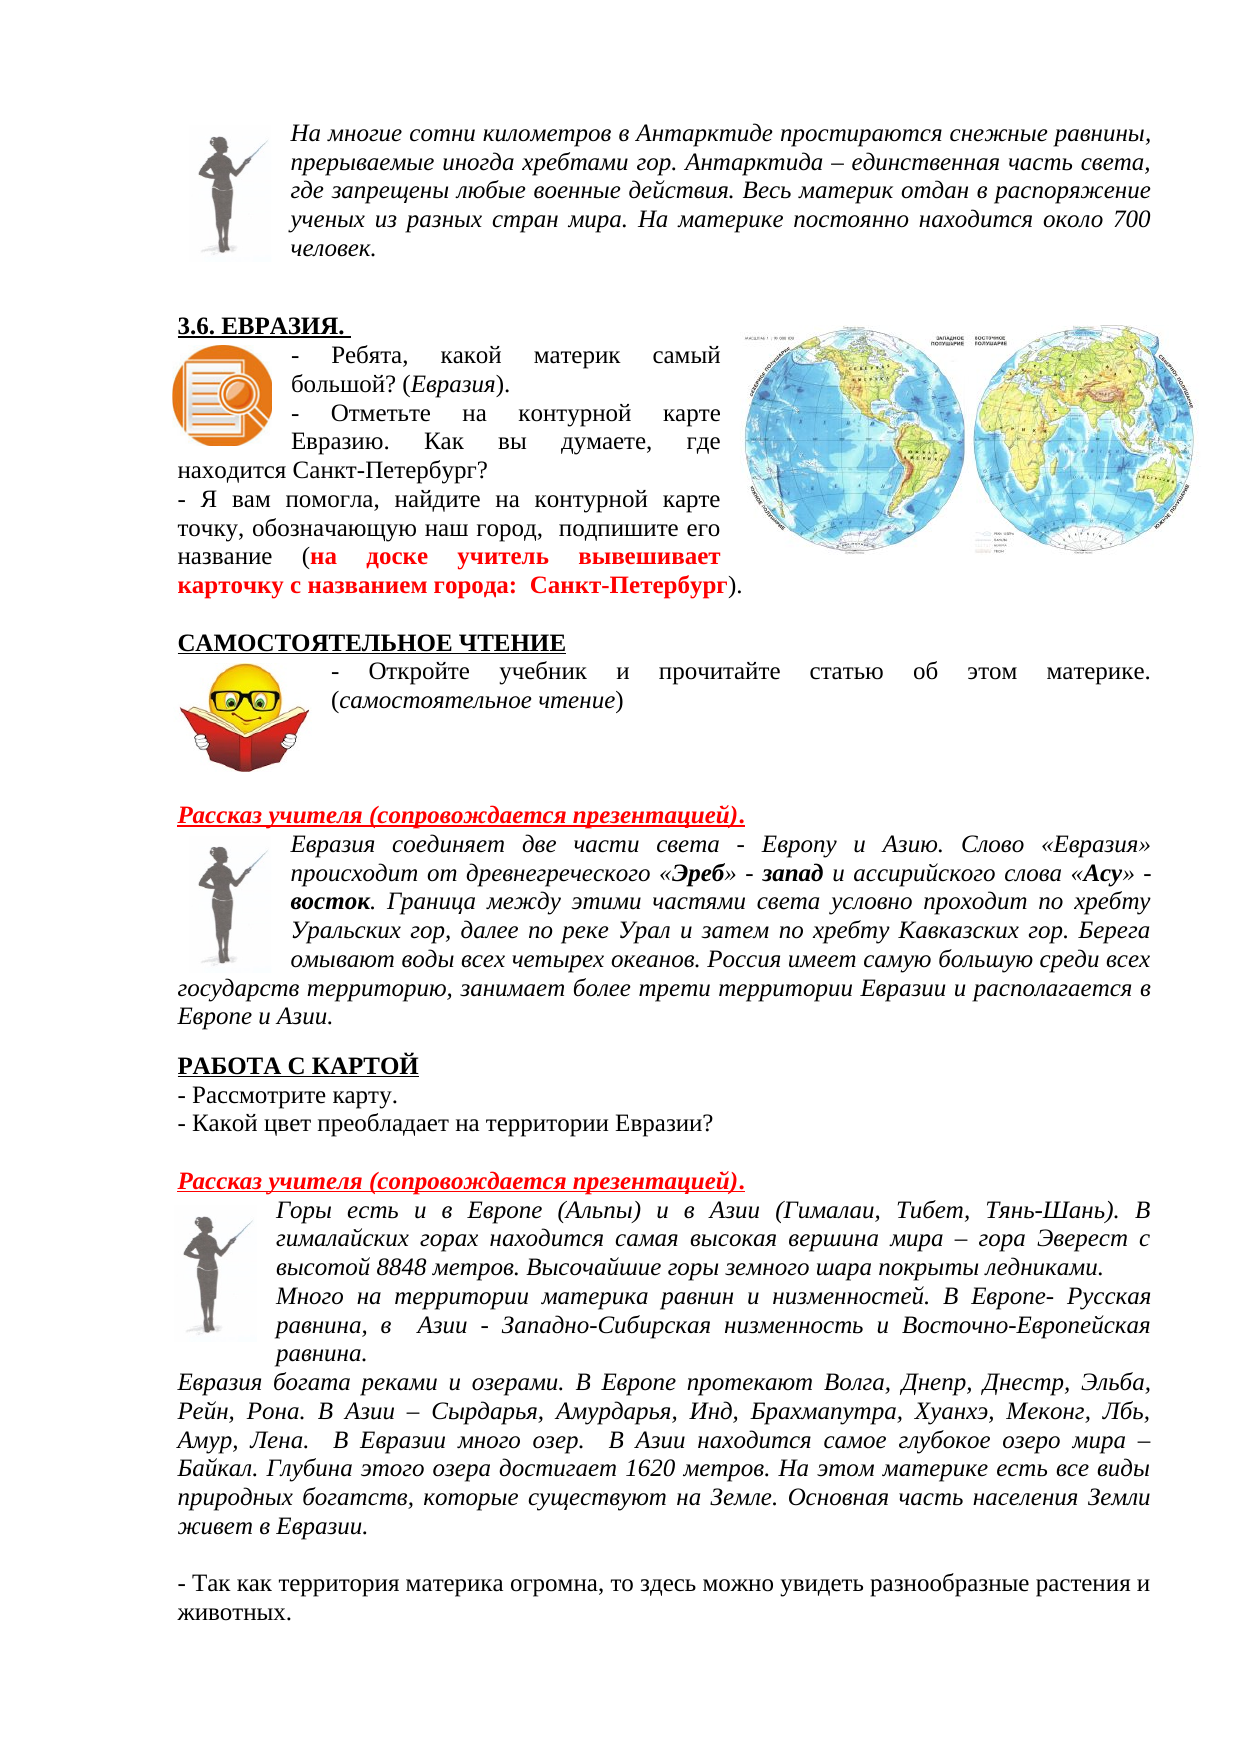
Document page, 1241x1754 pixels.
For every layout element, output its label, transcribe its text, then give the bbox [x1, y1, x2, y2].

text - Какой цвет преобладает на территории Евразии? [177, 1108, 1152, 1137]
text 3.6. ЕВРАЗИЯ. [177, 311, 1152, 340]
picture [172, 345, 272, 446]
text Рассказ учителя (сопровождается презентацией). [177, 800, 1152, 829]
text - Я вам помогла, найдите на контурной карте точку, обозначающую наш город, подпишите его название (на доске учитель вывешивает карточку с названием города: Санкт-Петербург). [177, 484, 1152, 599]
text - Ребята, какой материк самый большой? (Евразия). [177, 340, 739, 398]
picture [187, 836, 272, 971]
text - Откройте учебник и прочитайте статью об этом материке. (самостоятельное чтение) [177, 656, 1152, 714]
text Горы есть и в Европе (Альпы) и в Азии (Гималаи, Тибет, Тянь-Шань). В гималайских горах находится самая высокая вершина мира – гора Эверест с высотой 8848 метров. Высочайшие горы земного шара покрыты ледниками. [177, 1195, 1152, 1281]
picture [171, 663, 312, 770]
picture [187, 125, 272, 260]
picture [172, 1205, 257, 1340]
text - Отметьте на контурной карте Евразию. Как вы думаете, где находится Санкт-Петербург? [177, 398, 739, 484]
text Рассказ учителя (сопровождается презентацией). [177, 1166, 1152, 1195]
text - Так как территория материка огромна, то здесь можно увидеть разнообразные растения и животных. [177, 1568, 1152, 1626]
text Евразия соединяет две части света - Европу и Азию. Слово «Евразия» происходит от древнегреческого «Эреб» - запад и ассирийского слова «Асу» - восток. Граница между этими частями света условно проходит по хребту Уральских гор, далее по реке Урал и затем по хребту Кавказских гор. Берега омывают воды всех четырех океанов. Россия имеет самую большую среди всех государств территорию, занимает более трети территории Евразии и располагается в Европе и Азии. [177, 829, 1152, 1030]
text На многие сотни километров в Антарктиде простираются снежные равнины, прерываемые иногда хребтами гор. Антарктида – единственная часть света, где запрещены любые военные действия. Весь материк отдан в распоряжение ученых из разных стран мира. На материке постоянно находится около 700 человек. [177, 118, 1152, 262]
text САМОСТОЯТЕЛЬНОЕ ЧТЕНИЕ [177, 628, 1152, 656]
picture [739, 325, 1202, 556]
text Евразия богата реками и озерами. В Европе протекают Волга, Днепр, Днестр, Эльба, Рейн, Рона. В Азии – Сырдарья, Амурдарья, Инд, Брахмапутра, Хуанхэ, Меконг, Лбь, Амур, Лена. В Евразии много озер. В Азии находится самое глубокое озеро мира – Байкал. Глубина этого озера достигает 1620 метров. На этом материке есть все виды природных богатств, которые существуют на Земле. Основная часть населения Земли живет в Евразии. [177, 1367, 1152, 1540]
text - Рассмотрите карту. [177, 1080, 1152, 1108]
text РАБОТА С КАРТОЙ [177, 1051, 1152, 1080]
text Много на территории материка равнин и низменностей. В Европе- Русская равнина, в Азии - Западно-Сибирская низменность и Восточно-Европейская равнина. [177, 1281, 1152, 1367]
